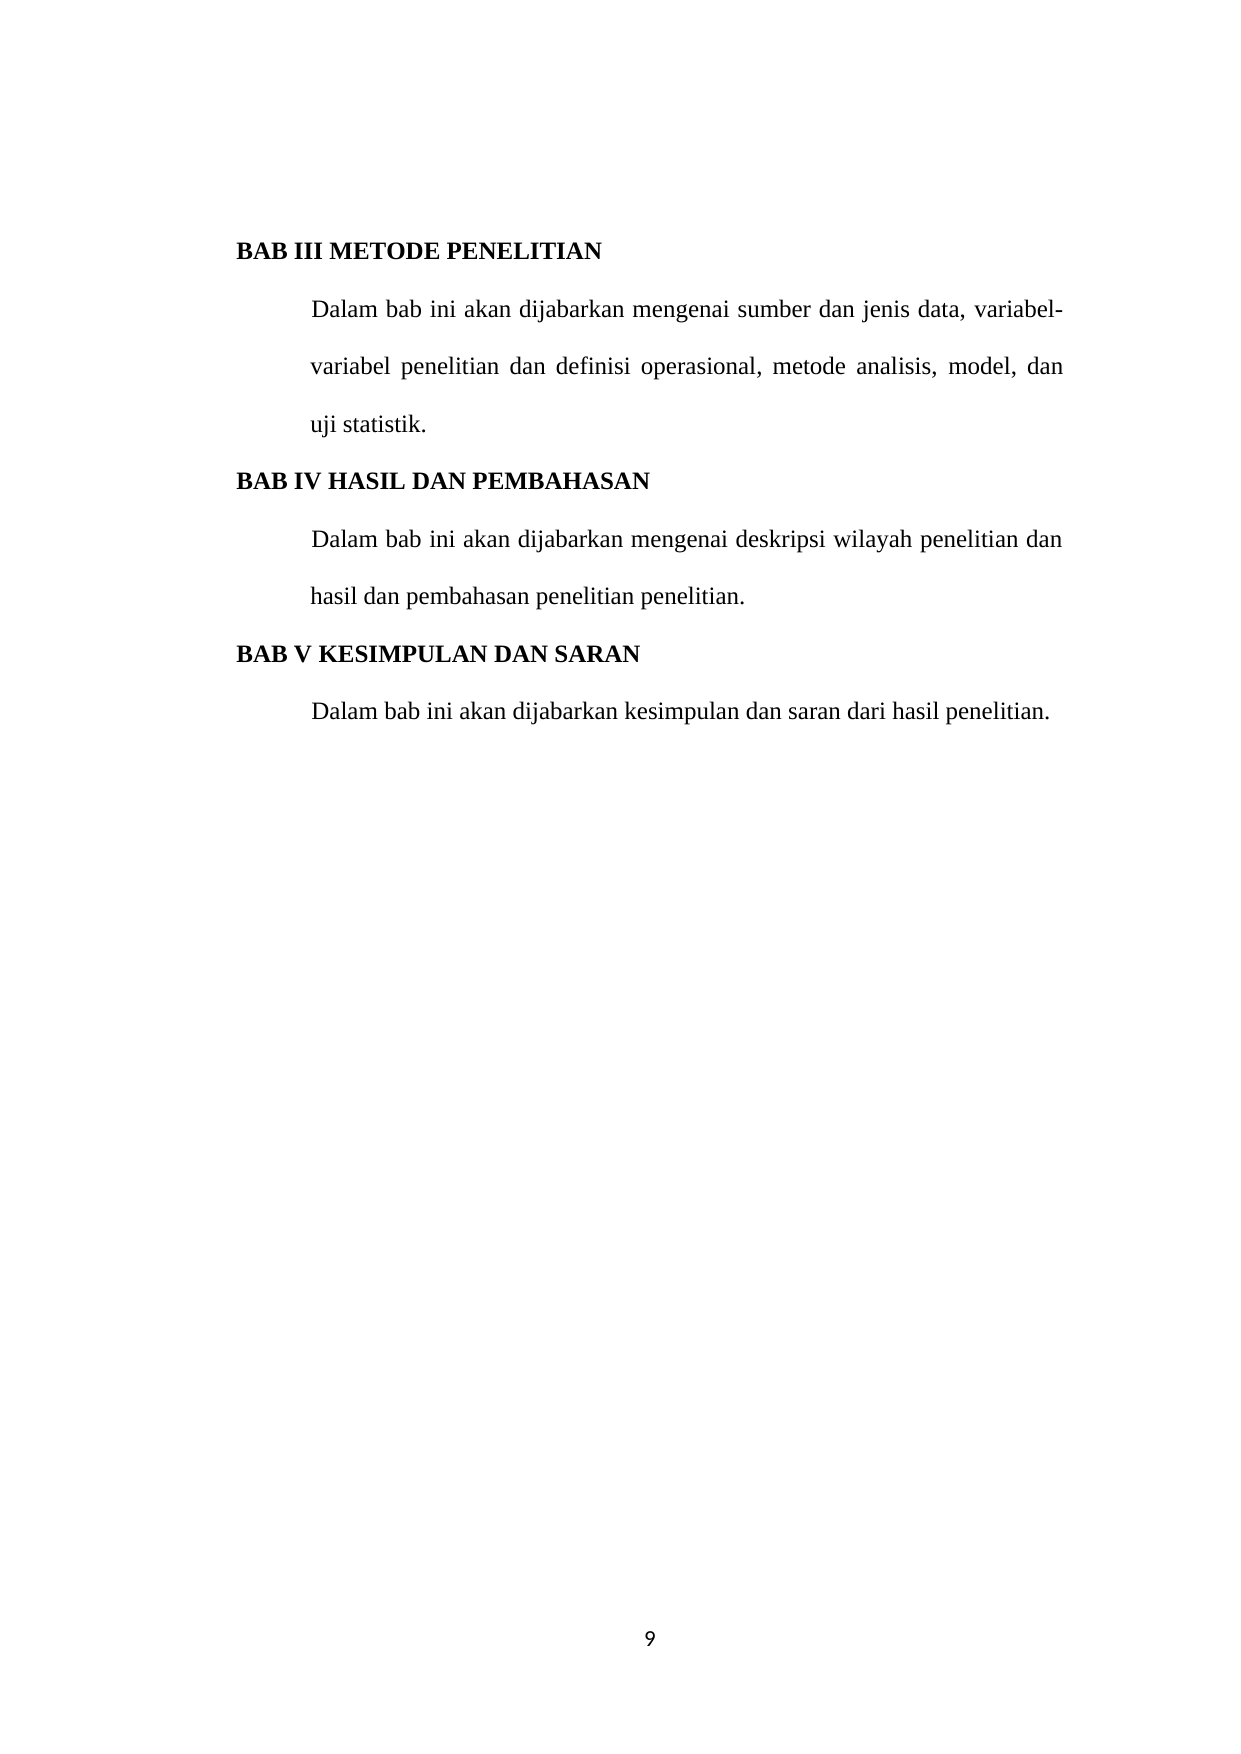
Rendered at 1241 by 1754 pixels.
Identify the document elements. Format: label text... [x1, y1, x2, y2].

text BAB III METODE PENELITIAN [236, 236, 1063, 265]
text BAB V KESIMPULAN DAN SARAN [236, 639, 1063, 667]
text Dalam bab ini akan dijabarkan mengenai deskripsi wilayah penelitian dan hasil dan pembahasan penelitian penelitian. [310, 524, 1063, 610]
text Dalam bab ini akan dijabarkan mengenai sumber dan jenis data, variabel-variabel penelitian dan definisi operasional, metode analisis, model, dan uji statistik. [310, 294, 1063, 437]
text Dalam bab ini akan dijabarkan kesimpulan dan saran dari hasil penelitian. [310, 696, 1063, 725]
text BAB IV HASIL DAN PEMBAHASAN [236, 466, 1063, 495]
